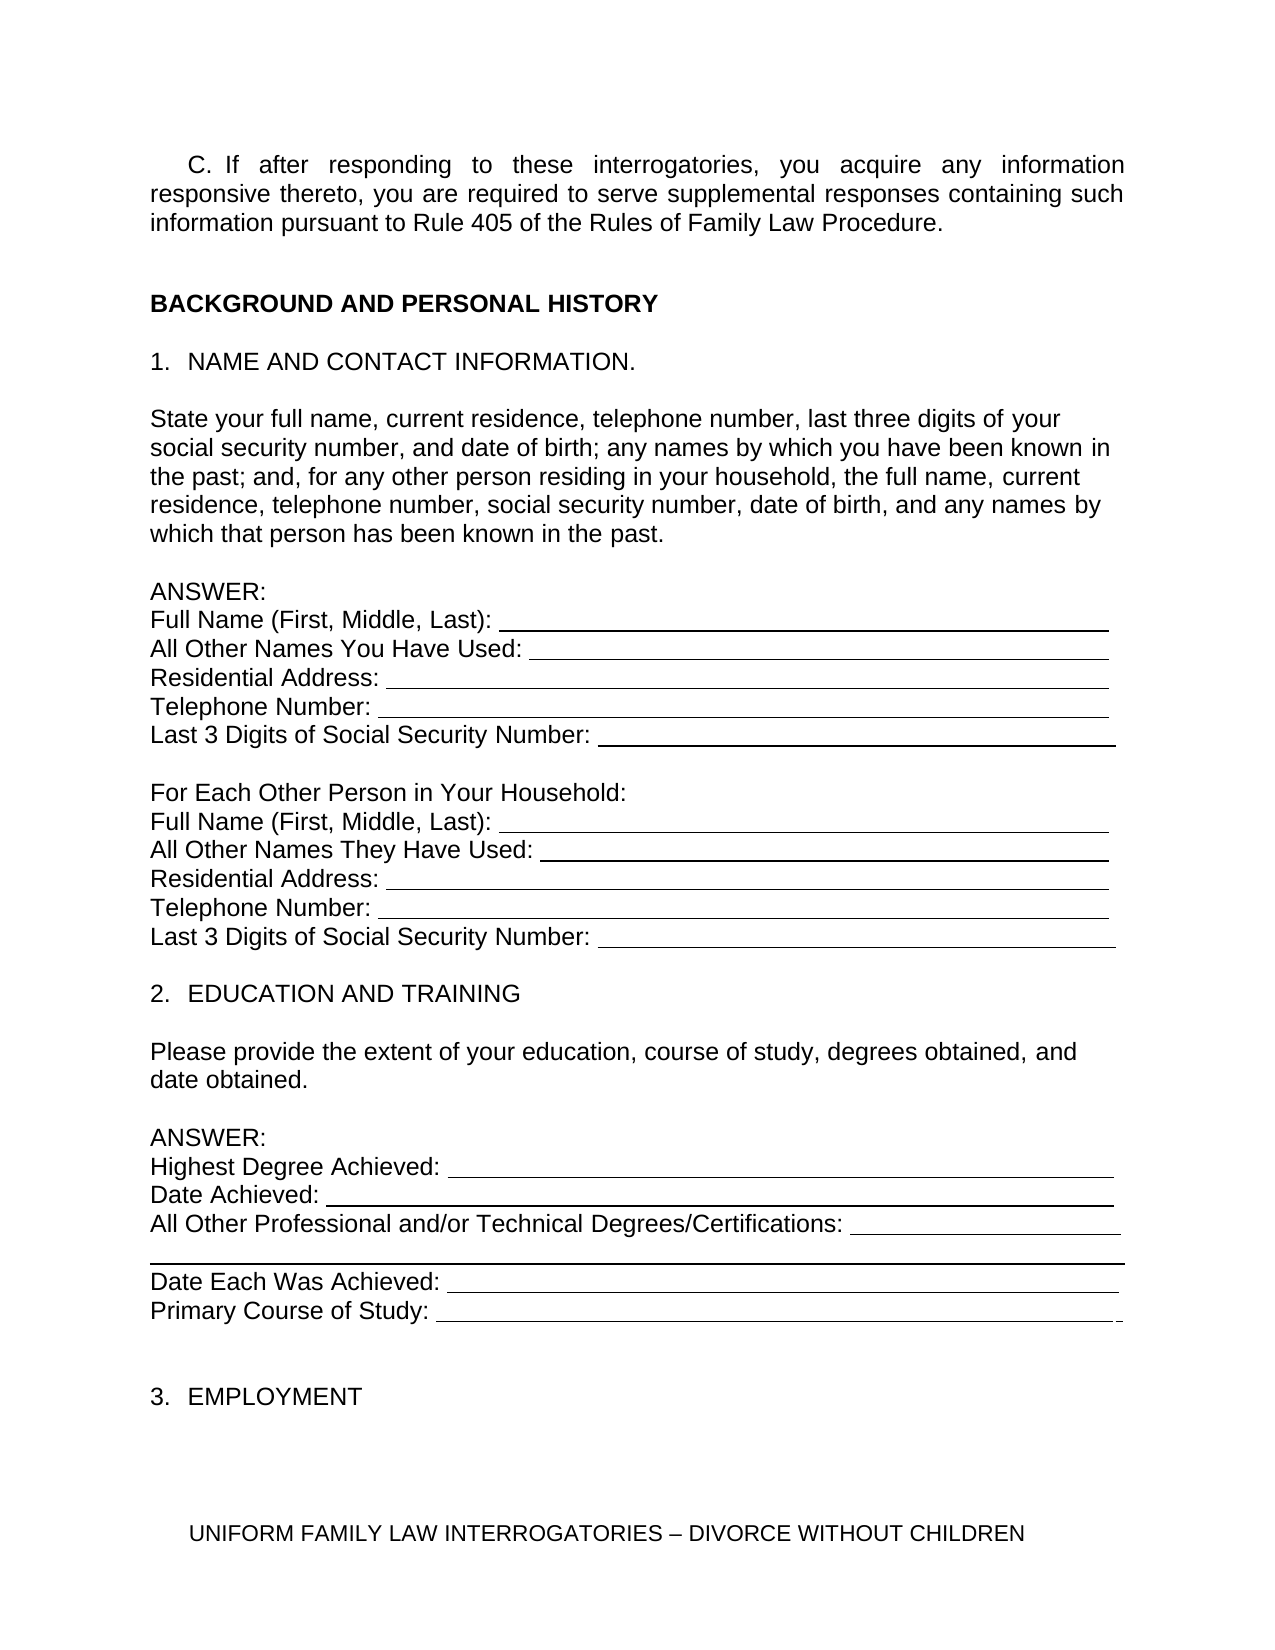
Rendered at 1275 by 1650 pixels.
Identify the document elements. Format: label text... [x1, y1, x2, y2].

list If after responding to these interrogatories, you acquire any information responsive thereto, you are required to serve supplemental responses containing such information pursuant to Rule 405 of the Rules of Family Law Procedure. [150, 150, 1125, 236]
text Highest Degree Achieved: Date Achieved: All Other Professional and/or Technical Degrees/Certifications: [150, 1152, 1119, 1238]
text State your full name, current residence, telephone number, last three digits of your social security number, and date of birth; any names by which you have been known in the past; and, for any other person residing in your household, the full name, current residence, telephone number, social security number, date of birth, and any names by which that person has been known in the past. [150, 404, 1118, 548]
text For Each Other Person in Your Household: [150, 778, 1137, 807]
list EMPLOYMENT [150, 1382, 1137, 1411]
text Full Name (First, Middle, Last): All Other Names They Have Used: Residential Address: Telephone Number: Last 3 Digits of Social Security Number: [150, 807, 1115, 951]
text Full Name (First, Middle, Last): All Other Names You Have Used: Residential Address: Telephone Number: Last 3 Digits of Social Security Number: [150, 606, 1115, 749]
text Date Each Was Achieved: Primary Course of Study: [150, 1267, 1118, 1324]
text Please provide the extent of your education, course of study, degrees obtained, and date obtained. [150, 1037, 1118, 1094]
subtitle BACKGROUND AND PERSONAL HISTORY [150, 289, 1118, 318]
list EDUCATION AND TRAINING [150, 979, 1137, 1008]
list NAME AND CONTACT INFORMATION. [150, 347, 1118, 376]
text ANSWER: [150, 577, 1118, 606]
text ANSWER: [150, 1123, 1137, 1152]
